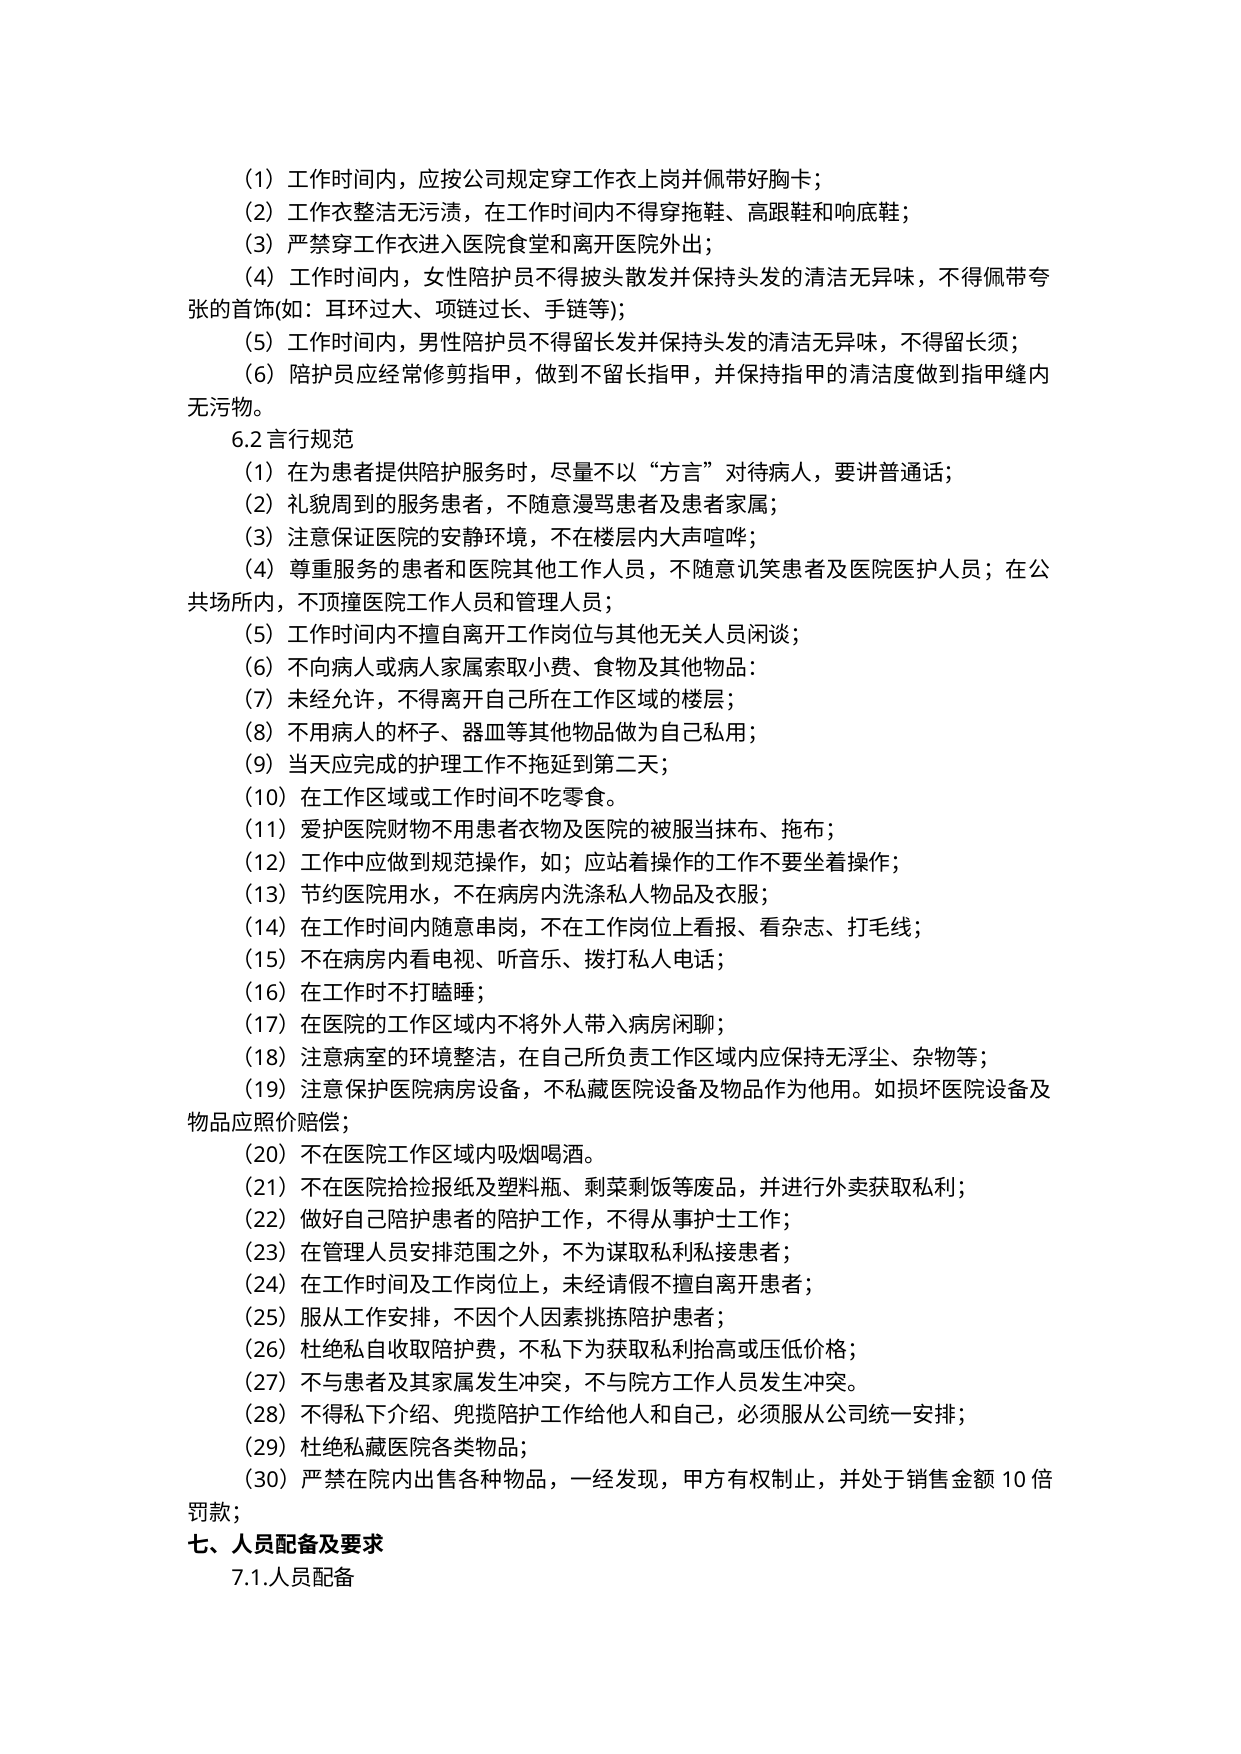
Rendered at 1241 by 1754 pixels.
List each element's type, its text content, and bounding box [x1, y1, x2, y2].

text （4）工作时间内，女性陪护员不得披头散发并保持头发的清洁无异味，不得佩带夸张的首饰(如：耳环过大、项链过长、手链等)； [187, 259, 1053, 324]
text （14）在工作时间内随意串岗，不在工作岗位上看报、看杂志、打毛线； [187, 909, 1053, 942]
text （23）在管理人员安排范围之外，不为谋取私利私接患者； [187, 1234, 1053, 1267]
text （3）注意保证医院的安静环境，不在楼层内大声喧哗； [187, 519, 1053, 552]
text （18）注意病室的环境整洁，在自己所负责工作区域内应保持无浮尘、杂物等； [187, 1039, 1053, 1072]
text （5）工作时间内不擅自离开工作岗位与其他无关人员闲谈； [187, 617, 1053, 649]
text （7）未经允许，不得离开自己所在工作区域的楼层； [187, 682, 1053, 714]
text （20）不在医院工作区域内吸烟喝酒。 [187, 1137, 1053, 1169]
text （22）做好自己陪护患者的陪护工作，不得从事护士工作； [187, 1202, 1053, 1234]
text （2）工作衣整洁无污渍，在工作时间内不得穿拖鞋、高跟鞋和响底鞋； [187, 194, 1053, 227]
text 7.1.人员配备 [187, 1559, 1053, 1592]
text （30）严禁在院内出售各种物品，一经发现，甲方有权制止，并处于销售金额10倍罚款； [187, 1462, 1053, 1527]
text （1）工作时间内，应按公司规定穿工作衣上岗并佩带好胸卡； [187, 162, 1053, 194]
text （4）尊重服务的患者和医院其他工作人员，不随意讥笑患者及医院医护人员；在公共场所内，不顶撞医院工作人员和管理人员； [187, 552, 1053, 617]
text （2）礼貌周到的服务患者，不随意漫骂患者及患者家属； [187, 487, 1053, 519]
text （8）不用病人的杯子、器皿等其他物品做为自己私用； [187, 714, 1053, 747]
text （16）在工作时不打瞌睡； [187, 974, 1053, 1007]
text （6）不向病人或病人家属索取小费、食物及其他物品： [187, 649, 1053, 682]
text （17）在医院的工作区域内不将外人带入病房闲聊； [187, 1007, 1053, 1039]
text 6.2言行规范 [187, 422, 1053, 454]
text （12）工作中应做到规范操作，如；应站着操作的工作不要坐着操作； [187, 844, 1053, 877]
text （28）不得私下介绍、兜揽陪护工作给他人和自己，必须服从公司统一安排； [187, 1397, 1053, 1429]
text （19）注意保护医院病房设备，不私藏医院设备及物品作为他用。如损坏医院设备及物品应照价赔偿； [187, 1072, 1053, 1137]
text （11）爱护医院财物不用患者衣物及医院的被服当抹布、拖布； [187, 812, 1053, 844]
text （13）节约医院用水，不在病房内洗涤私人物品及衣服； [187, 877, 1053, 909]
text （15）不在病房内看电视、听音乐、拨打私人电话； [187, 942, 1053, 974]
text （1）在为患者提供陪护服务时，尽量不以“方言”对待病人，要讲普通话； [187, 454, 1053, 487]
text （5）工作时间内，男性陪护员不得留长发并保持头发的清洁无异味，不得留长须； [187, 324, 1053, 357]
text （3）严禁穿工作衣进入医院食堂和离开医院外出； [187, 227, 1053, 259]
text （27）不与患者及其家属发生冲突，不与院方工作人员发生冲突。 [187, 1364, 1053, 1397]
text （29）杜绝私藏医院各类物品； [187, 1429, 1053, 1462]
text （10）在工作区域或工作时间不吃零食。 [187, 779, 1053, 812]
text （9）当天应完成的护理工作不拖延到第二天； [187, 747, 1053, 779]
text 七、人员配备及要求 [187, 1527, 1053, 1559]
text （24）在工作时间及工作岗位上，未经请假不擅自离开患者； [187, 1267, 1053, 1299]
text （21）不在医院拾捡报纸及塑料瓶、剩菜剩饭等废品，并进行外卖获取私利； [187, 1169, 1053, 1202]
text （26）杜绝私自收取陪护费，不私下为获取私利抬高或压低价格； [187, 1332, 1053, 1364]
text （6）陪护员应经常修剪指甲，做到不留长指甲，并保持指甲的清洁度做到指甲缝内无污物。 [187, 357, 1053, 422]
text （25）服从工作安排，不因个人因素挑拣陪护患者； [187, 1299, 1053, 1332]
